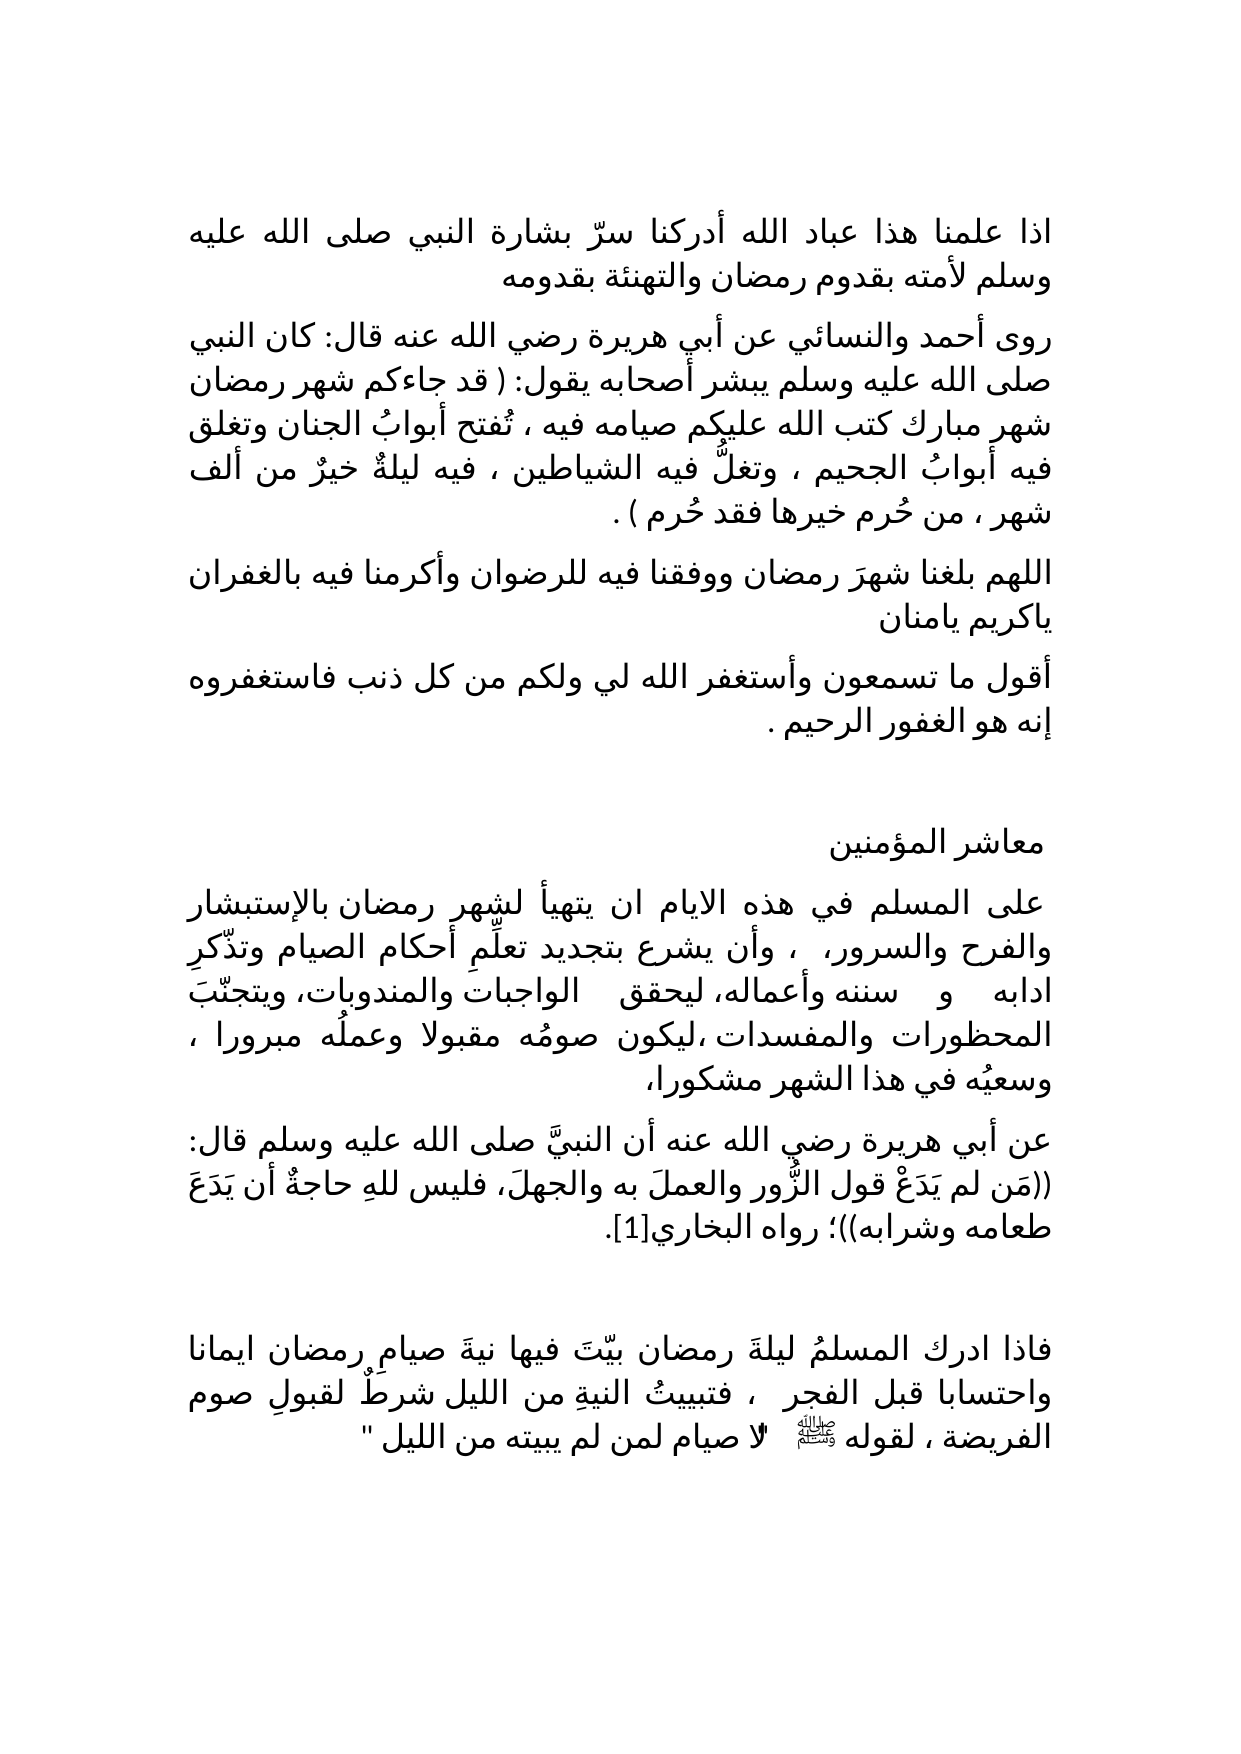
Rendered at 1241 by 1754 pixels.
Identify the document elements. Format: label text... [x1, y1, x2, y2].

text معاشر المؤمنين [187, 821, 1053, 862]
text روى أحمد والنسائي عن أبي هريرة رضي الله عنه قال: كان النبي صلى الله عليه وسلم يبشر أصحابه يقول: ( قد جاءكم شهر رمضان شهر مبارك كتب الله عليكم صيامه فيه ، تُفتح أبوابُ الجنان وتغلق فيه أبوابُ الجحيم ، وتغلُّ فيه الشياطين ، فيه ليلةٌ خيرٌ من ألف شهر ، من حُرم خيرها فقد حُرم ) . [187, 315, 1053, 532]
text أقول ما تسمعون وأستغفر الله لي ولكم من كل ذنب فاستغفروه إنه هو الغفور الرحيم . [187, 656, 1053, 741]
text عن أبي هريرة رضي الله عنه أن النبيَّ صلى الله عليه وسلم قال: ((مَن لم يَدَعْ قول الزُّور والعملَ به والجهلَ، فليس للهِ حاجةٌ أن يَدَعَ طعامه وشرابه))؛ رواه البخاري[1]. [187, 1118, 1053, 1247]
text فاذا ادرك المسلمُ ليلةَ رمضان بيّتَ فيها نيةَ صيامِ رمضان ايمانا واحتسابا قبل الفجر ، فتبييتُ النيةِ من الليل شرطٌ لقبولِ صوم الفريضة ، لقوله ﷺ " لا صيام لمن لم يبيته من الليل " [187, 1328, 1053, 1456]
text على المسلم في هذه الايام ان يتهيأ لشهر رمضان بالإستبشار والفرح والسرور، ، وأن يشرع بتجديد تعلِّمِ أحكام الصيام وتذّكرِ ادابه و سننه وأعماله، ليحقق الواجبات والمندوبات، ويتجنّبَ المحظورات والمفسدات ،ليكون صومُه مقبولا وعملُه مبرورا ، وسعيُه في هذا الشهر مشكورا، [187, 882, 1053, 1099]
text اذا علمنا هذا عباد الله أدركنا سرّ بشارة النبي صلى الله عليه وسلم لأمته بقدوم رمضان والتهنئة بقدومه [187, 211, 1053, 295]
text اللهم بلغنا شهرَ رمضان ووفقنا فيه للرضوان وأكرمنا فيه بالغفران ياكريم يامنان [187, 552, 1053, 636]
